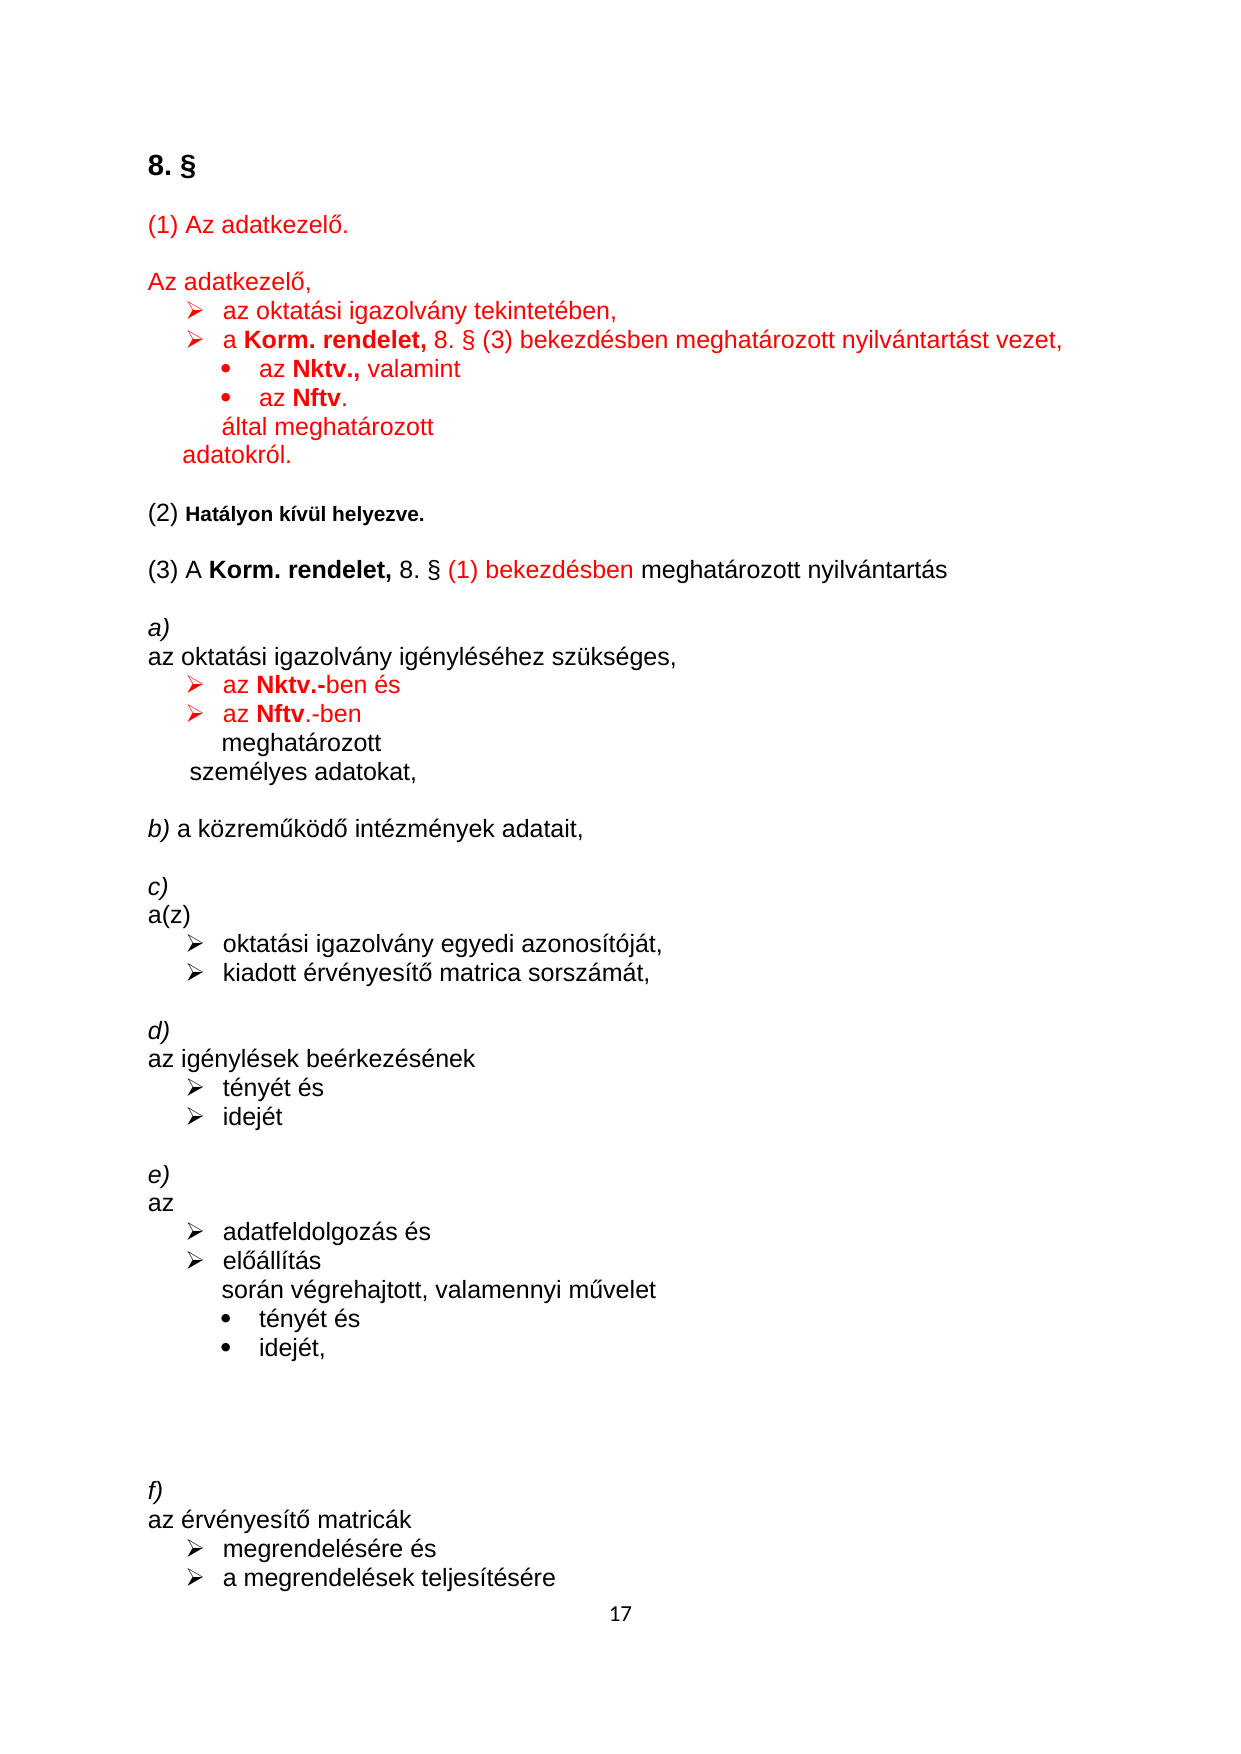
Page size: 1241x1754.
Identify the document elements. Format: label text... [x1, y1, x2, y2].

text c) [148, 872, 1075, 901]
list a Korm. rendelet, 8. § (3) bekezdésben meghatározott nyilvántartást vezet, [185, 325, 1075, 354]
list az Nktv.-ben és [185, 670, 1075, 699]
list oktatási igazolvány egyedi azonosítóját, [185, 929, 1075, 958]
text f) [148, 1476, 1075, 1505]
text az [148, 1188, 1075, 1217]
list az Nktv., valamint [221, 354, 1075, 383]
list tényét és [185, 1073, 1075, 1102]
list az Nftv. [221, 383, 1075, 412]
list idejét, [221, 1332, 1075, 1361]
text az igénylések beérkezésének [148, 1044, 1075, 1073]
text d) [148, 1016, 1075, 1044]
list az oktatási igazolvány tekintetében, [185, 296, 1075, 325]
text a) [148, 613, 1075, 642]
text az oktatási igazolvány igényléséhez szükséges, [148, 642, 1075, 670]
text Az adatkezelő, [148, 267, 1075, 296]
text b) a közreműködő intézmények adatait, [148, 814, 1075, 843]
text e) [148, 1160, 1075, 1188]
text által meghatározott [148, 412, 1075, 440]
text személyes adatokat, [148, 757, 1075, 786]
text (1) Az adatkezelő. [148, 210, 1075, 239]
list előállítás [185, 1246, 1075, 1275]
text adatokról. [148, 440, 1075, 469]
list idejét [185, 1102, 1075, 1131]
text (3) A Korm. rendelet, 8. § (1) bekezdésben meghatározott nyilvántartás [148, 555, 1075, 584]
list tényét és [221, 1304, 1075, 1332]
list megrendelésére és [185, 1534, 1075, 1563]
text az érvényesítő matricák [148, 1505, 1075, 1534]
list kiadott érvényesítő matrica sorszámát, [185, 958, 1075, 987]
text során végrehajtott, valamennyi művelet [148, 1275, 1075, 1304]
list adatfeldolgozás és [185, 1217, 1075, 1246]
text 8. § [148, 148, 1075, 181]
text (2) Hatályon kívül helyezve. [148, 498, 1075, 527]
list a megrendelések teljesítésére [185, 1563, 1075, 1592]
text a(z) [148, 901, 1075, 929]
text meghatározott [148, 728, 1075, 757]
list az Nftv.-ben [185, 699, 1075, 728]
